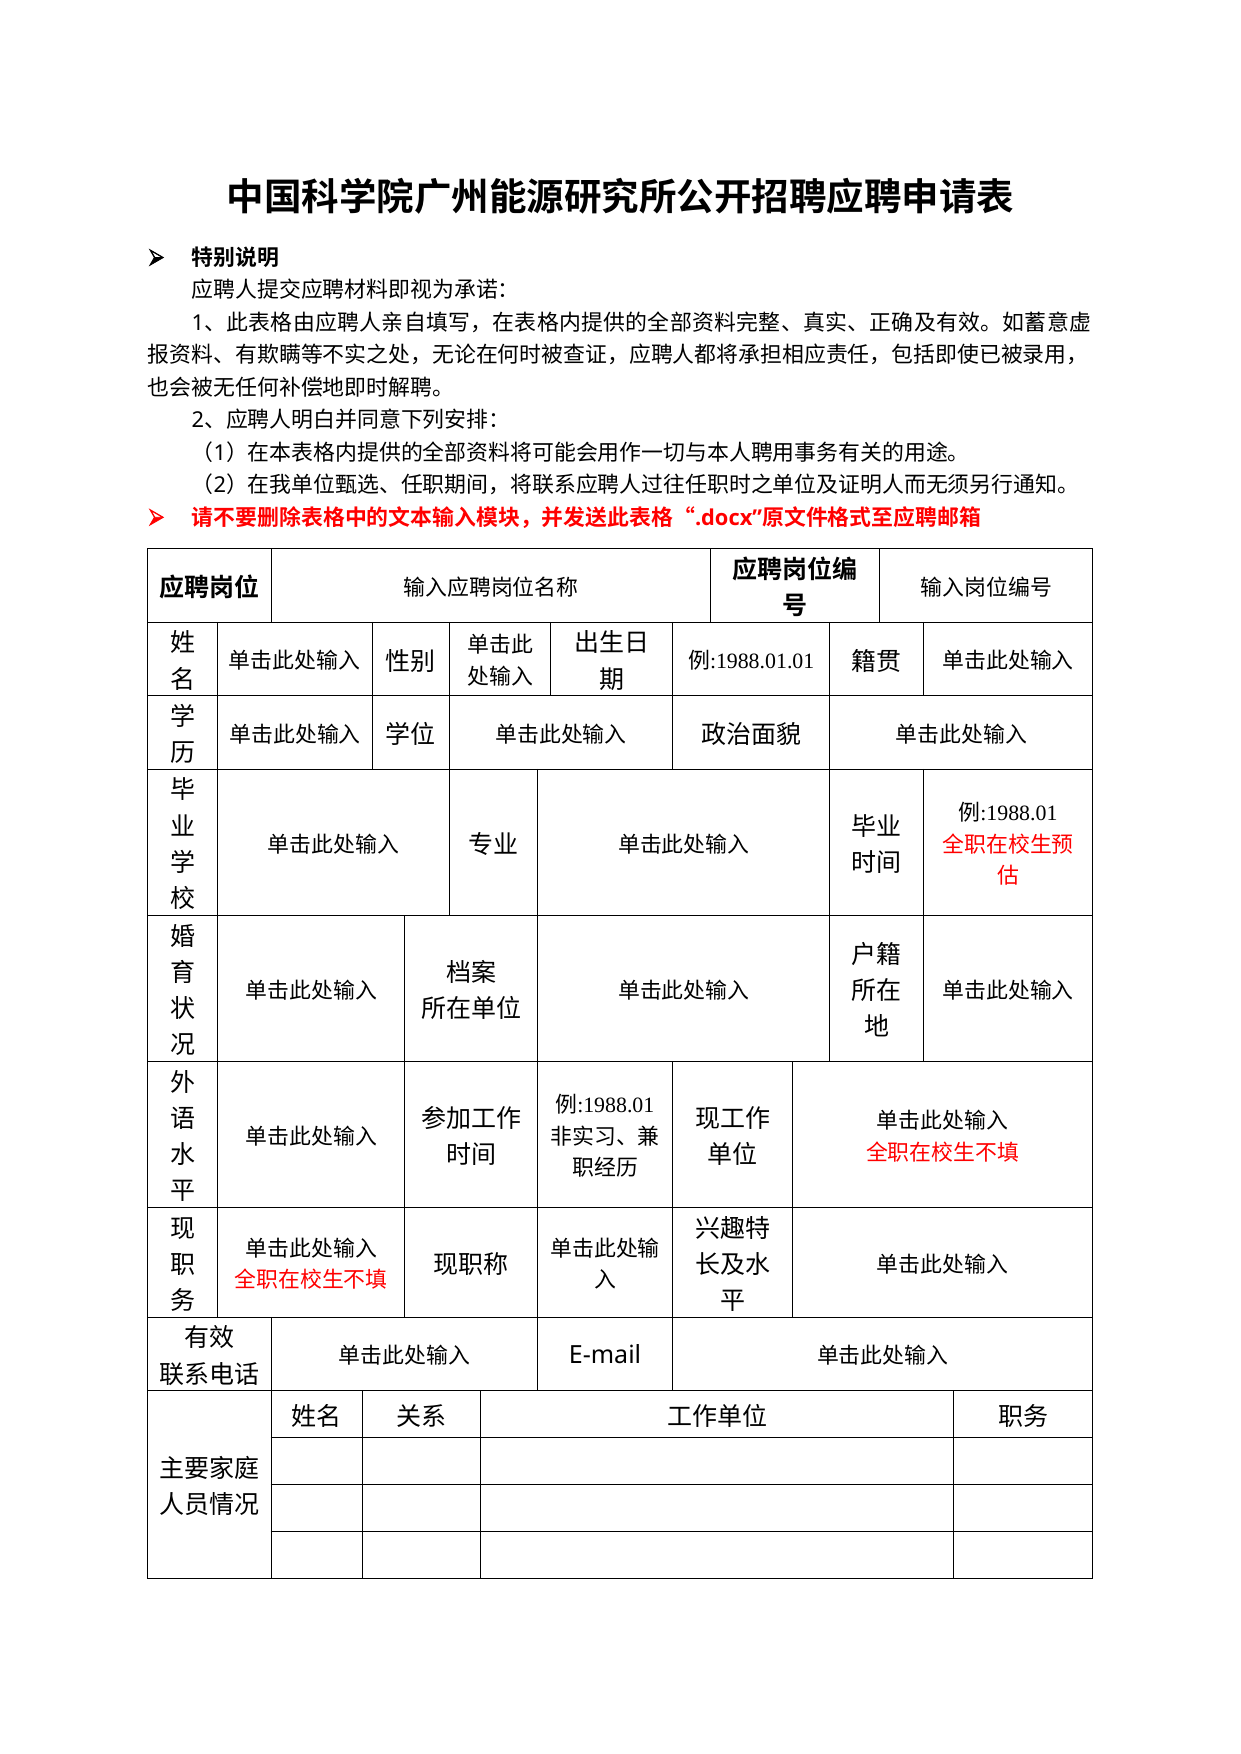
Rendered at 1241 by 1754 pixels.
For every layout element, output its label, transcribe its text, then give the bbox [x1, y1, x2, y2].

table_cell [954, 1485, 1092, 1531]
table_cell [954, 1532, 1092, 1578]
table_cell 职务 [954, 1391, 1092, 1437]
table_cell E-mail [538, 1318, 672, 1390]
table_cell 学位 [373, 696, 449, 769]
table_cell 学历 [148, 696, 217, 769]
table_cell 有效 联系电话 [148, 1318, 271, 1390]
table_cell 出生日期 [551, 623, 672, 695]
table_cell [272, 1485, 362, 1531]
text 2、应聘人明白并同意下列安排： [148, 402, 1092, 434]
table_cell 工作单位 [481, 1391, 953, 1437]
table_cell [481, 1532, 953, 1578]
table_cell 现 职务 [148, 1208, 217, 1317]
table_cell 籍贯 [830, 623, 923, 695]
table_cell 婚育状况 [148, 916, 217, 1061]
table_cell [481, 1485, 953, 1531]
table_cell 参加工作时间 [405, 1062, 537, 1207]
table_cell 主要家庭人员情况 [148, 1391, 271, 1578]
list 特别说明 [148, 239, 1092, 272]
text 应聘人提交应聘材料即视为承诺： [148, 272, 1092, 304]
text （2）在我单位甄选、任职期间，将联系应聘人过往任职时之单位及证明人而无须另行通知。 [148, 467, 1092, 499]
table_cell [363, 1485, 480, 1531]
table_cell [272, 1532, 362, 1578]
table_cell 姓名 [148, 623, 217, 695]
table_cell 外语水平 [148, 1062, 217, 1207]
text 中国科学院广州能源研究所公开招聘应聘申请表 [148, 162, 1092, 227]
list 请不要删除表格中的文本输入模块，并发送此表格“.docx”原文件格式至应聘邮箱 [148, 499, 1092, 532]
table_cell 现职称 [405, 1208, 537, 1317]
table_cell [363, 1438, 480, 1484]
table_cell 户籍 所在地 [830, 916, 923, 1061]
text （1）在本表格内提供的全部资料将可能会用作一切与本人聘用事务有关的用途。 [148, 434, 1092, 467]
table_cell [363, 1532, 480, 1578]
text 1、此表格由应聘人亲自填写，在表格内提供的全部资料完整、真实、正确及有效。如蓄意虚报资料、有欺瞒等不实之处，无论在何时被查证，应聘人都将承担相应责任，包括即使已被录用，也会被无任何补偿地即时解聘。 [148, 304, 1092, 402]
table_cell [954, 1438, 1092, 1484]
table_cell 性别 [373, 623, 449, 695]
table_cell [481, 1438, 953, 1484]
table_cell 专业 [450, 770, 537, 915]
table_cell 现工作 单位 [673, 1062, 792, 1207]
table_cell 兴趣特长及水平 [673, 1208, 792, 1317]
table_cell 档案 所在单位 [405, 916, 537, 1061]
table_cell 毕业学校 [148, 770, 217, 915]
table_header 应聘岗位编号 [711, 549, 879, 622]
table_cell 关系 [363, 1391, 480, 1437]
table_cell 毕业 时间 [830, 770, 923, 915]
table_header 应聘岗位 [148, 549, 271, 622]
table_cell [272, 1438, 362, 1484]
table_cell 姓名 [272, 1391, 362, 1437]
table_cell 政治面貌 [673, 696, 829, 769]
